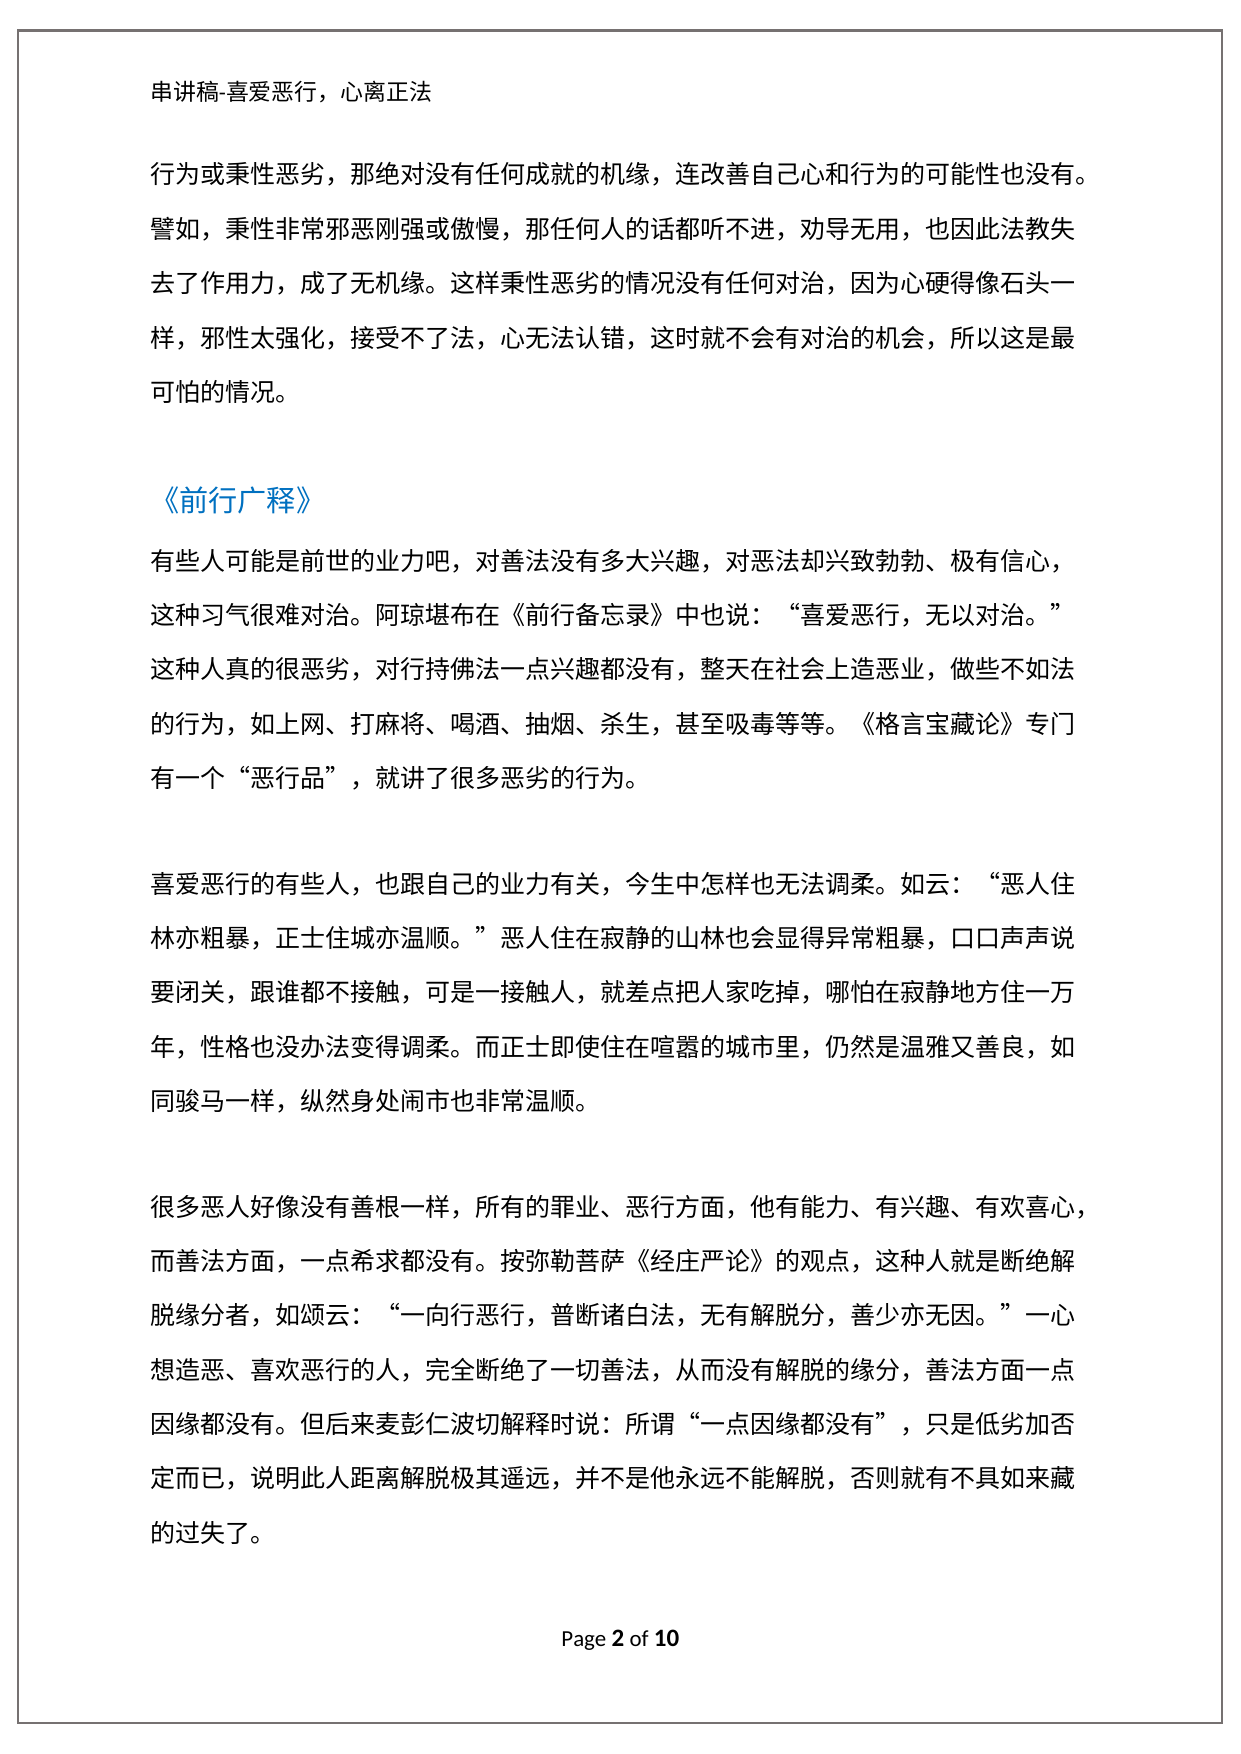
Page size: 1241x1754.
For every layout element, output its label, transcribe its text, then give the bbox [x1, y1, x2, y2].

text 很多恶人好像没有善根一样，所有的罪业、恶行方面，他有能力、有兴趣、有欢喜心，而善法方面，一点希求都没有。按弥勒菩萨《经庄严论》的观点，这种人就是断绝解脱缘分者，如颂云：“一向行恶行，普断诸白法，无有解脱分，善少亦无因。”一心想造恶、喜欢恶行的人，完全断绝了一切善法，从而没有解脱的缘分，善法方面一点因缘都没有。但后来麦彭仁波切解释时说：所谓“一点因缘都没有”，只是低劣加否定而已，说明此人距离解脱极其遥远，并不是他永远不能解脱，否则就有不具如来藏的过失了。 [150, 1187, 1090, 1549]
text 喜爱恶行的有些人，也跟自己的业力有关，今生中怎样也无法调柔。如云：“恶人住林亦粗暴，正士住城亦温顺。”恶人住在寂静的山林也会显得异常粗暴，口口声声说要闭关，跟谁都不接触，可是一接触人，就差点把人家吃掉，哪怕在寂静地方住一万年，性格也没办法变得调柔。而正士即使住在喧嚣的城市里，仍然是温雅又善良，如同骏马一样，纵然身处闹市也非常温顺。 [150, 864, 1090, 1118]
text 行为或秉性恶劣，那绝对没有任何成就的机缘，连改善自己心和行为的可能性也没有。譬如，秉性非常邪恶刚强或傲慢，那任何人的话都听不进，劝导无用，也因此法教失去了作用力，成了无机缘。这样秉性恶劣的情况没有任何对治，因为心硬得像石头一样，邪性太强化，接受不了法，心无法认错，这时就不会有对治的机会，所以这是最可怕的情况。 [150, 155, 1090, 409]
text 有些人可能是前世的业力吧，对善法没有多大兴趣，对恶法却兴致勃勃、极有信心，这种习气很难对治。阿琼堪布在《前行备忘录》中也说：“喜爱恶行，无以对治。”这种人真的很恶劣，对行持佛法一点兴趣都没有，整天在社会上造恶业，做些不如法的行为，如上网、打麻将、喝酒、抽烟、杀生，甚至吸毒等等。《格言宝藏论》专门有一个“恶行品”，就讲了很多恶劣的行为。 [150, 541, 1090, 795]
text 《前行广释》 [150, 478, 1090, 520]
